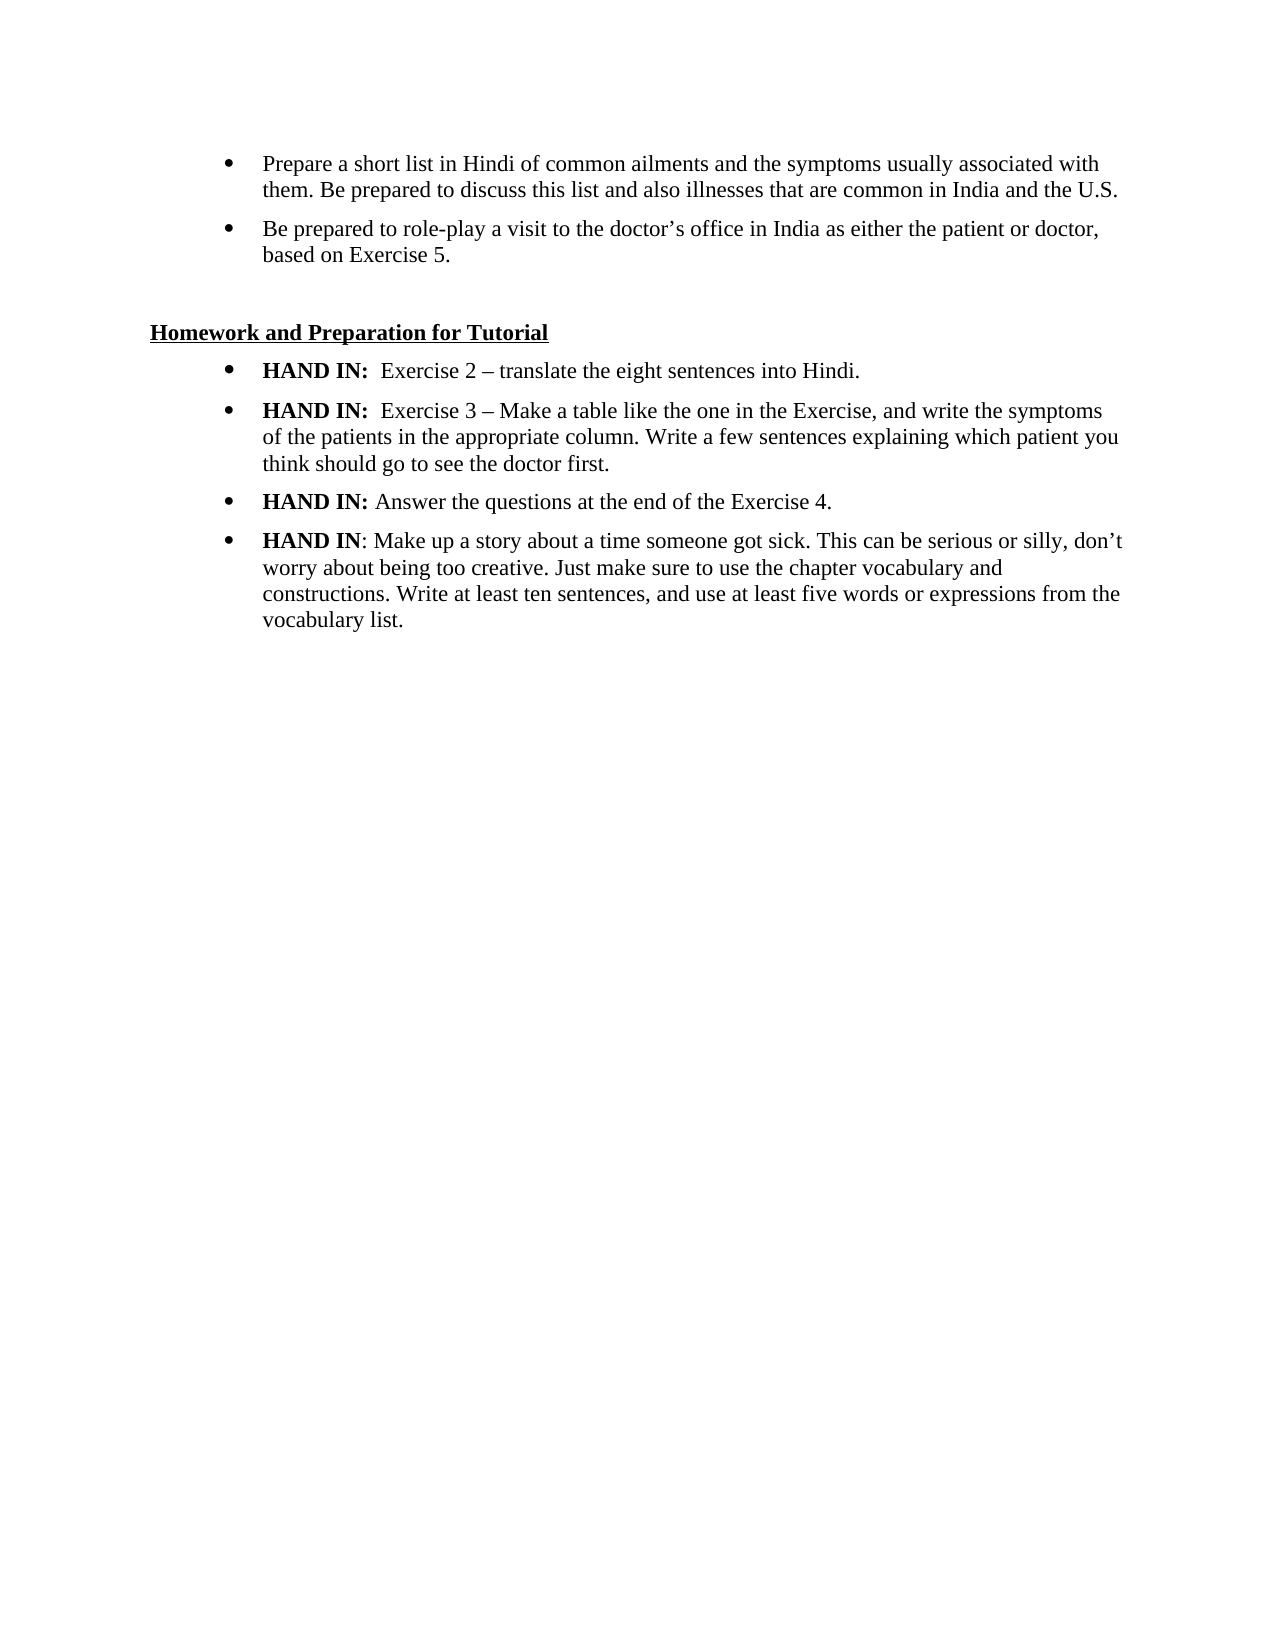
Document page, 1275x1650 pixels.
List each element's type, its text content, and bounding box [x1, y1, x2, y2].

text Homework and Preparation for Tutorial [150, 319, 1125, 346]
list HAND IN: Answer the questions at the end of the Exercise 4. [225, 488, 1125, 515]
list HAND IN: Exercise 2 – translate the eight sentences into Hindi. [225, 358, 1125, 384]
list HAND IN: Make up a story about a time someone got sick. This can be serious or silly, don’t worry about being too creative. Just make sure to use the chapter vocabulary and constructions. Write at least ten sentences, and use at least five words or expressions from the vocabulary list. [225, 527, 1125, 633]
list Be prepared to role-play a visit to the doctor’s office in India as either the patient or doctor, based on Exercise 5. [225, 215, 1125, 268]
list HAND IN: Exercise 3 – Make a table like the one in the Exercise, and write the symptoms of the patients in the appropriate column. Write a few sentences explaining which patient you think should go to see the doctor first. [225, 397, 1125, 476]
list Prepare a short list in Hindi of common ailments and the symptoms usually associated with them. Be prepared to discuss this list and also illnesses that are common in India and the U.S. [225, 150, 1125, 203]
